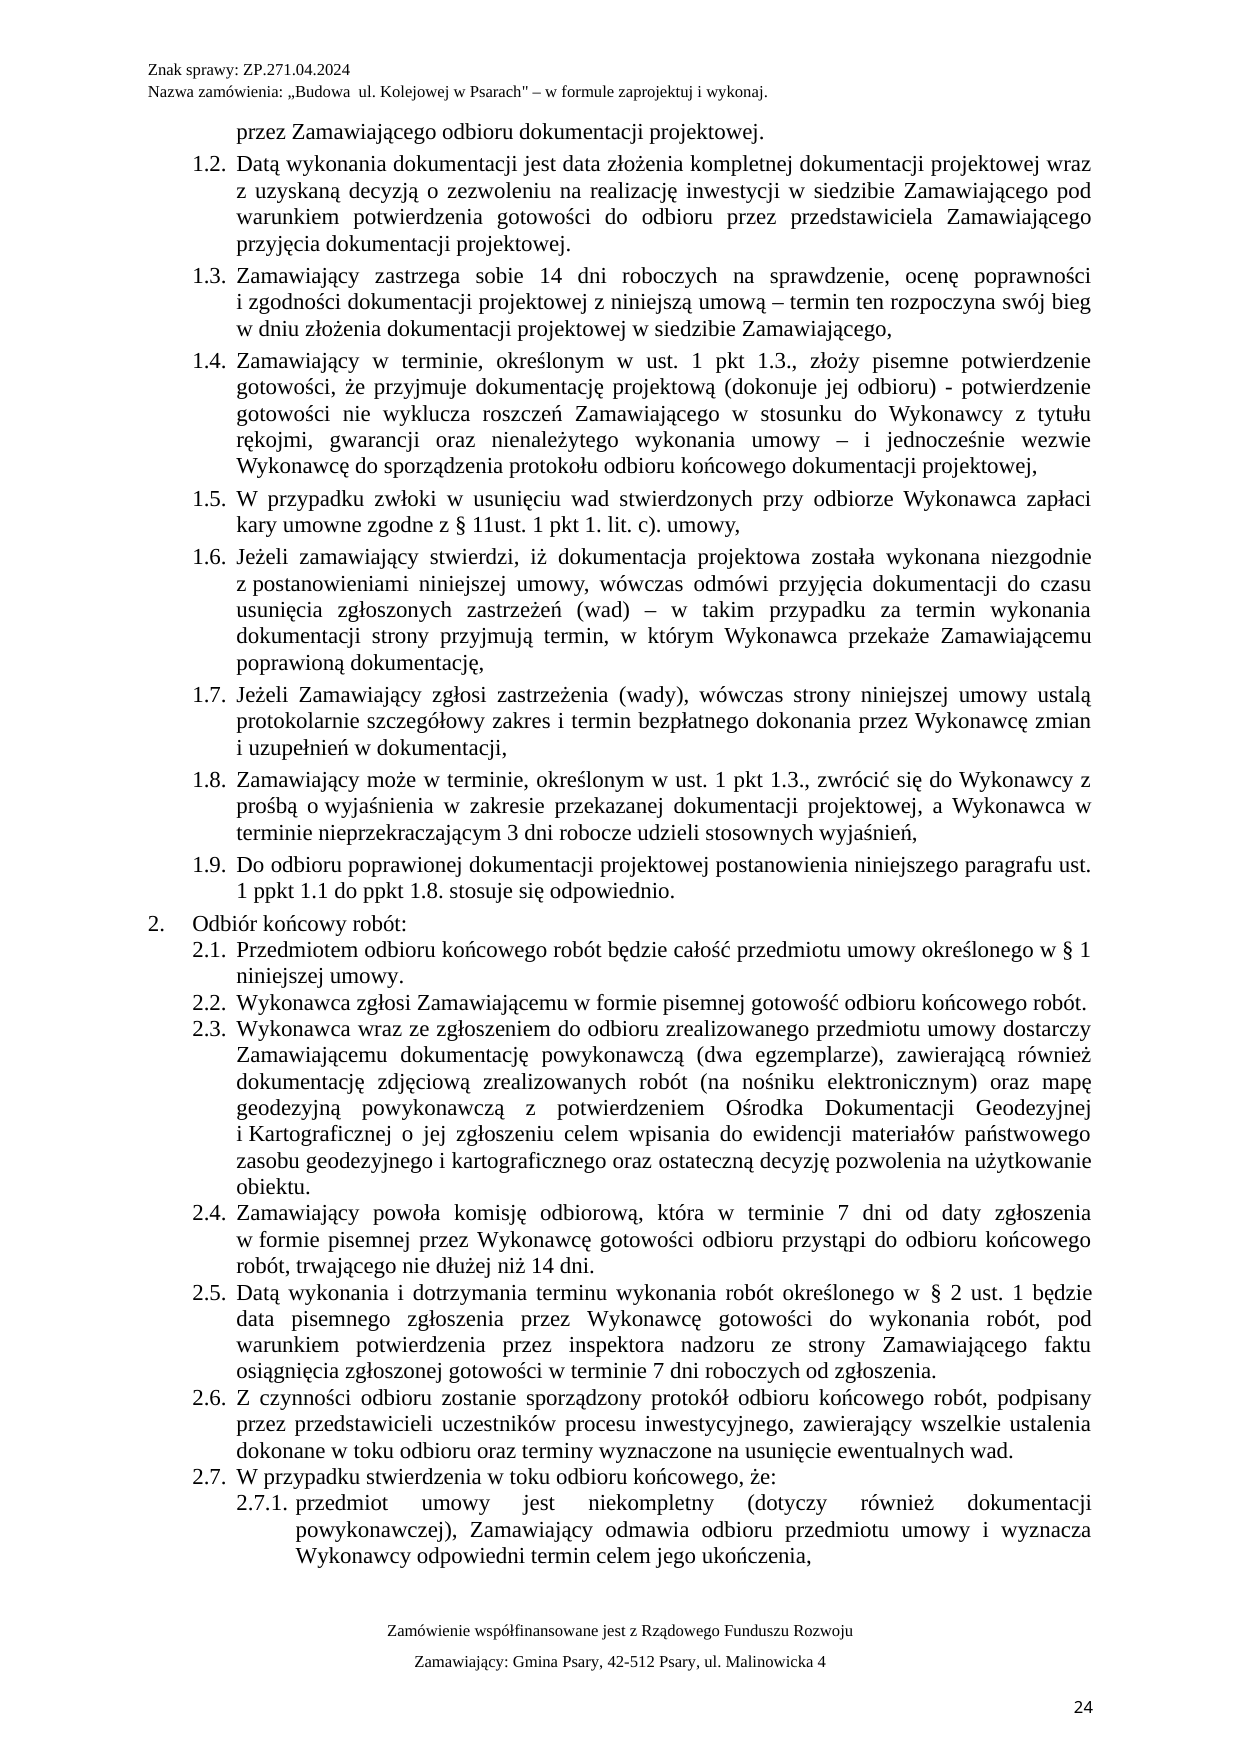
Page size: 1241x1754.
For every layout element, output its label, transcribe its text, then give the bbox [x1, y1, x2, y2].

list Zamawiający w terminie, określonym w ust. 1 pkt 1.3., złoży pisemne potwierdzenie gotowości, że przyjmuje dokumentację projektową (dokonuje jej odbioru) - potwierdzenie gotowości nie wyklucza roszczeń Zamawiającego w stosunku do Wykonawcy z tytułu rękojmi, gwarancji oraz nienależytego wykonania umowy – i jednocześnie wezwie Wykonawcę do sporządzenia protokołu odbioru końcowego dokumentacji projektowej, [192, 347, 1093, 479]
list Zamawiający powoła komisję odbiorową, która w terminie 7 dni od daty zgłoszenia w formie pisemnej przez Wykonawcę gotowości odbioru przystąpi do odbioru końcowego robót, trwającego nie dłużej niż 14 dni. [192, 1199, 1093, 1278]
list przedmiot umowy jest niekompletny (dotyczy również dokumentacji powykonawczej), Zamawiający odmawia odbioru przedmiotu umowy i wyznacza Wykonawcy odpowiedni termin celem jego ukończenia, [236, 1489, 1093, 1568]
list Wykonawca wraz ze zgłoszeniem do odbioru zrealizowanego przedmiotu umowy dostarczy Zamawiającemu dokumentację powykonawczą (dwa egzemplarze), zawierającą również dokumentację zdjęciową zrealizowanych robót (na nośniku elektronicznym) oraz mapę geodezyjną powykonawczą z potwierdzeniem Ośrodka Dokumentacji Geodezyjnej i Kartograficznej o jej zgłoszeniu celem wpisania do ewidencji materiałów państwowego zasobu geodezyjnego i kartograficznego oraz ostateczną decyzję pozwolenia na użytkowanie obiektu. [192, 1015, 1093, 1199]
list Z czynności odbioru zostanie sporządzony protokół odbioru końcowego robót, podpisany przez przedstawicieli uczestników procesu inwestycyjnego, zawierający wszelkie ustalenia dokonane w toku odbioru oraz terminy wyznaczone na usunięcie ewentualnych wad. [192, 1384, 1093, 1463]
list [192, 118, 1093, 144]
list W przypadku zwłoki w usunięciu wad stwierdzonych przy odbiorze Wykonawca zapłaci kary umowne zgodne z § 11ust. 1 pkt 1. lit. c). umowy, [192, 484, 1093, 537]
list Przedmiotem odbioru końcowego robót będzie całość przedmiotu umowy określonego w § 1 niniejszej umowy. [192, 936, 1093, 989]
list Jeżeli zamawiający stwierdzi, iż dokumentacja projektowa została wykonana niezgodnie z postanowieniami niniejszej umowy, wówczas odmówi przyjęcia dokumentacji do czasu usunięcia zgłoszonych zastrzeżeń (wad) – w takim przypadku za termin wykonania dokumentacji strony przyjmują termin, w którym Wykonawca przekaże Zamawiającemu poprawioną dokumentację, [192, 543, 1093, 675]
list Odbiór końcowy robót: [148, 909, 1093, 936]
list Zamawiający może w terminie, określonym w ust. 1 pkt 1.3., zwrócić się do Wykonawcy z prośbą o wyjaśnienia w zakresie przekazanej dokumentacji projektowej, a Wykonawca w terminie nieprzekraczającym 3 dni robocze udzieli stosownych wyjaśnień, [192, 766, 1093, 845]
list Zamawiający zastrzega sobie 14 dni roboczych na sprawdzenie, ocenę poprawności i zgodności dokumentacji projektowej z niniejszą umową – termin ten rozpoczyna swój bieg w dniu złożenia dokumentacji projektowej w siedzibie Zamawiającego, [192, 262, 1093, 341]
list Wykonawca zgłosi Zamawiającemu w formie pisemnej gotowość odbioru końcowego robót. [192, 989, 1093, 1015]
list Jeżeli Zamawiający zgłosi zastrzeżenia (wady), wówczas strony niniejszej umowy ustalą protokolarnie szczegółowy zakres i termin bezpłatnego dokonania przez Wykonawcę zmian i uzupełnień w dokumentacji, [192, 681, 1093, 760]
list Datą wykonania i dotrzymania terminu wykonania robót określonego w § 2 ust. 1 będzie data pisemnego zgłoszenia przez Wykonawcę gotowości do wykonania robót, pod warunkiem potwierdzenia przez inspektora nadzoru ze strony Zamawiającego faktu osiągnięcia zgłoszonej gotowości w terminie 7 dni roboczych od zgłoszenia. [192, 1278, 1093, 1384]
list Do odbioru poprawionej dokumentacji projektowej postanowienia niniejszego paragrafu ust. 1 ppkt 1.1 do ppkt 1.8. stosuje się odpowiednio. [192, 851, 1093, 904]
list W przypadku stwierdzenia w toku odbioru końcowego, że: [192, 1463, 1093, 1489]
list Datą wykonania dokumentacji jest data złożenia kompletnej dokumentacji projektowej wraz z uzyskaną decyzją o zezwoleniu na realizację inwestycji w siedzibie Zamawiającego pod warunkiem potwierdzenia gotowości do odbioru przez przedstawiciela Zamawiającego przyjęcia dokumentacji projektowej. [192, 151, 1093, 256]
